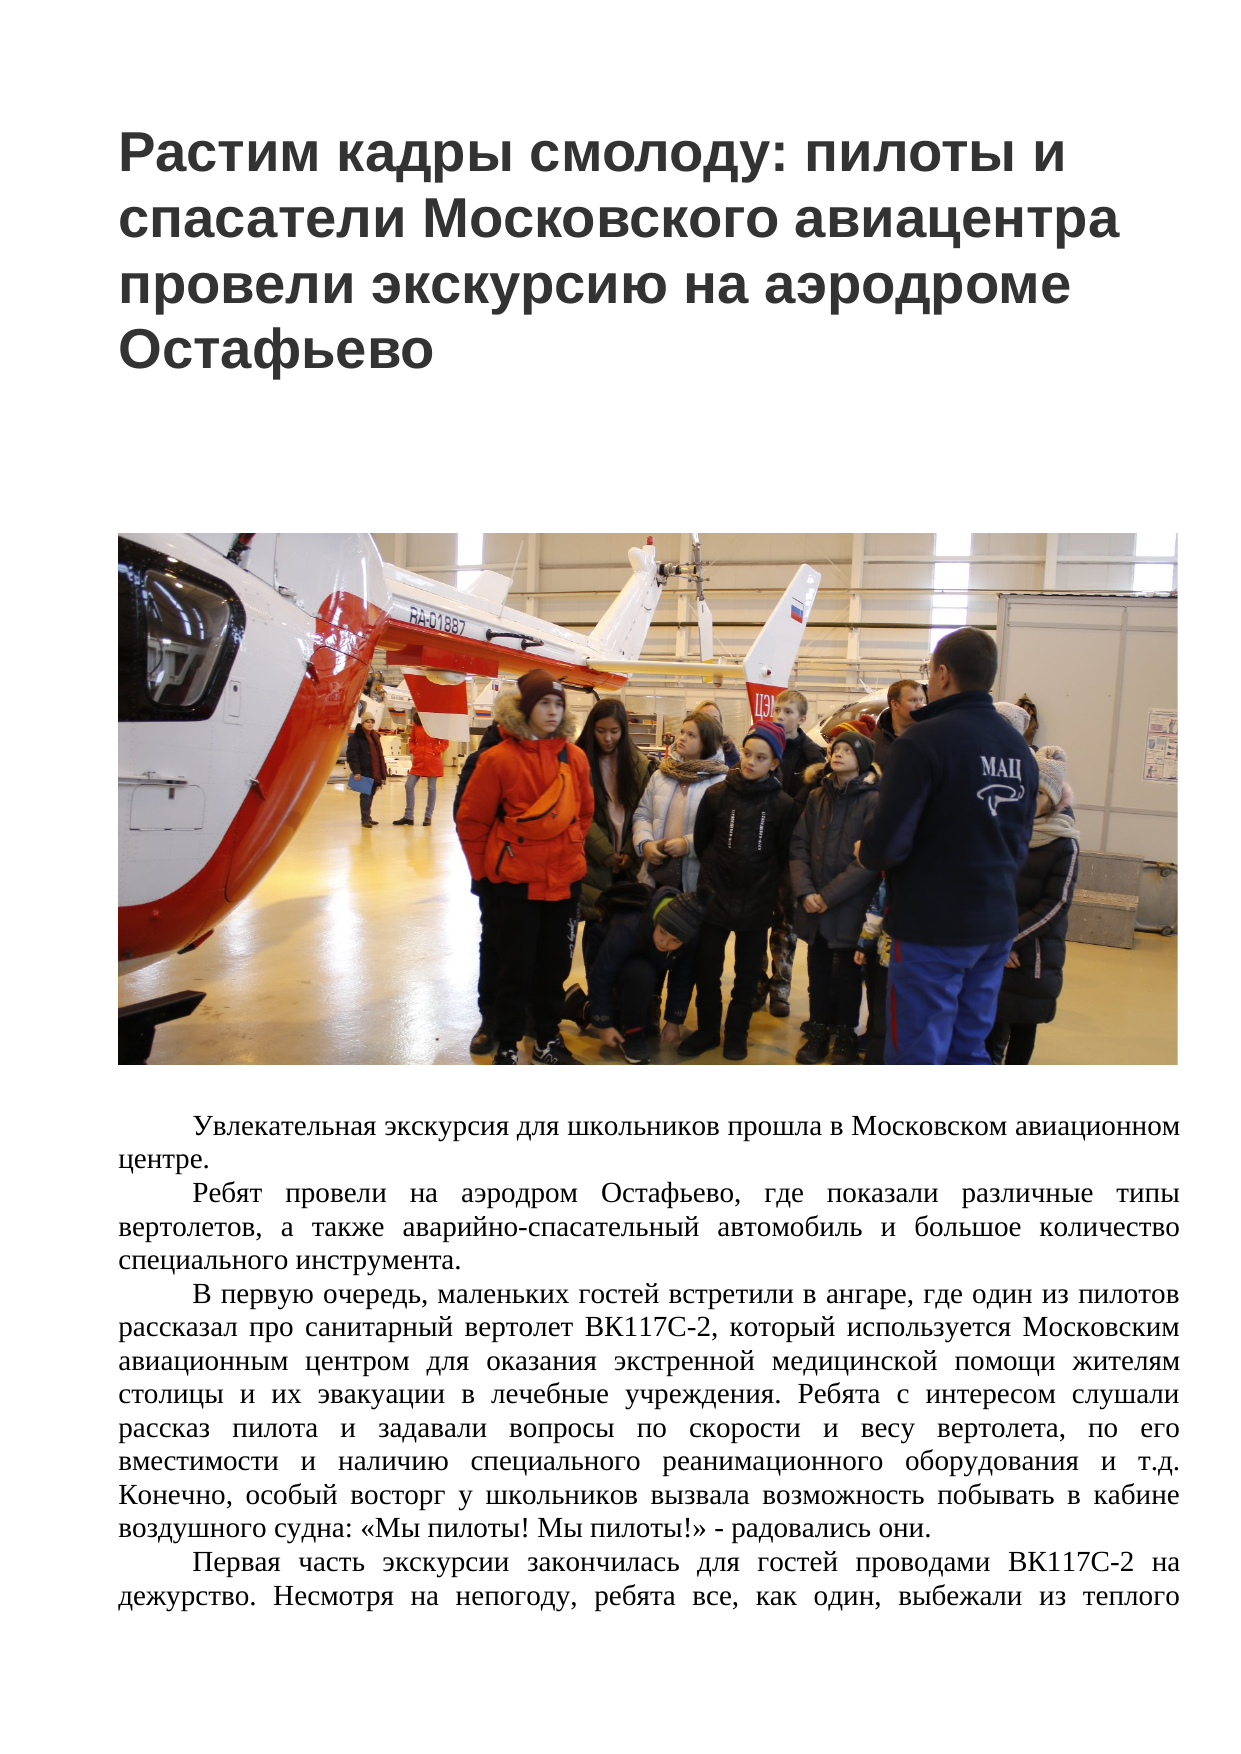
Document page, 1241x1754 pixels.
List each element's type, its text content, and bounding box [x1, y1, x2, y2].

text Увлекательная экскурсия для школьников прошла в Московском авиационном центре. [118, 1108, 1181, 1175]
text Растим кадры смолоду: пилоты и спасатели Московского авиацентра провели экскурсию на аэродроме Остафьево [118, 118, 1181, 381]
text Ребят провели на аэродром Остафьево, где показали различные типы вертолетов, а также аварийно-спасательный автомобиль и большое количество специального инструмента. [118, 1175, 1181, 1276]
picture [118, 533, 1178, 1065]
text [118, 1544, 1181, 1611]
text В первую очередь, маленьких гостей встретили в ангаре, где один из пилотов рассказал про санитарный вертолет ВК117С-2, который используется Московским авиационным центром для оказания экстренной медицинской помощи жителям столицы и их эвакуации в лечебные учреждения. Ребята с интересом слушали рассказ пилота и задавали вопросы по скорости и весу вертолета, по его вместимости и наличию специального реанимационного оборудования и т.д. Конечно, особый восторг у школьников вызвала возможность побывать в кабине воздушного судна: «Мы пилоты! Мы пилоты!» - радовались они. [118, 1276, 1181, 1544]
